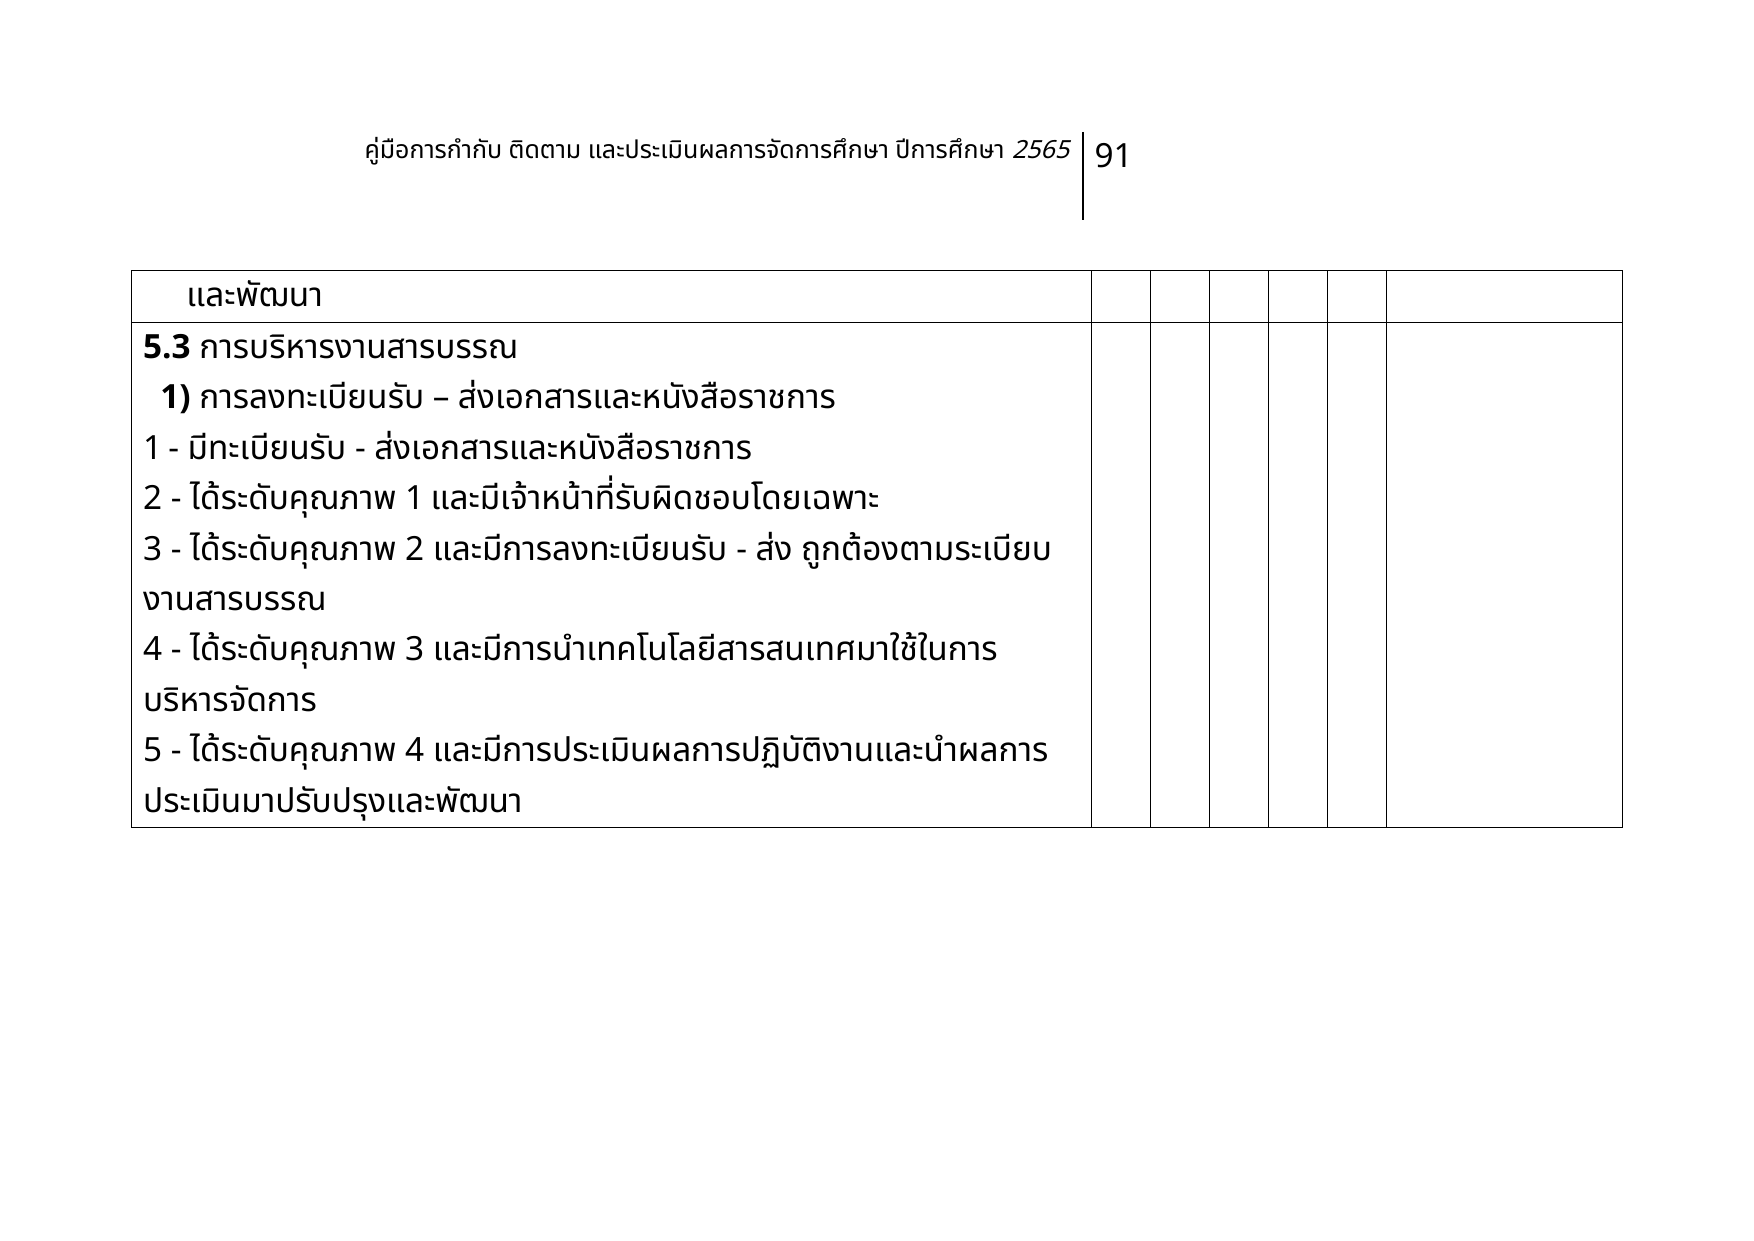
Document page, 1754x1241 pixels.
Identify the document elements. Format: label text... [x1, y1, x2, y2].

table_cell [1328, 271, 1386, 322]
table_cell [1328, 323, 1386, 827]
table_cell [1210, 323, 1268, 827]
table_cell [1151, 271, 1209, 322]
table_cell [1151, 323, 1209, 827]
table_cell [1387, 271, 1622, 322]
table_cell [1269, 271, 1327, 322]
table_cell 5.3 การบริหารงานสารบรรณ 1) การลงทะเบียนรับ – ส่งเอกสารและหนังสือราชการ 1 - มีทะเบียนรับ - ส่งเอกสารและหนังสือราชการ 2 - ได้ระดับคุณภาพ 1 และมีเจ้าหน้าที่รับผิดชอบโดยเฉพาะ 3 - ได้ระดับคุณภาพ 2 และมีการลงทะเบียนรับ - ส่ง ถูกต้องตามระเบียบงานสารบรรณ 4 - ได้ระดับคุณภาพ 3 และมีการนำเทคโนโลยีสารสนเทศมาใช้ในการบริหารจัดการ 5 - ได้ระดับคุณภาพ 4 และมีการประเมินผลการปฏิบัติงานและนำผลการประเมินมาปรับปรุงและพัฒนา [132, 323, 1091, 827]
table_cell [1387, 323, 1622, 827]
table_cell [1269, 323, 1327, 827]
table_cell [132, 271, 1091, 322]
table_cell [1210, 271, 1268, 322]
table_cell [1092, 323, 1150, 827]
table_cell [1092, 271, 1150, 322]
